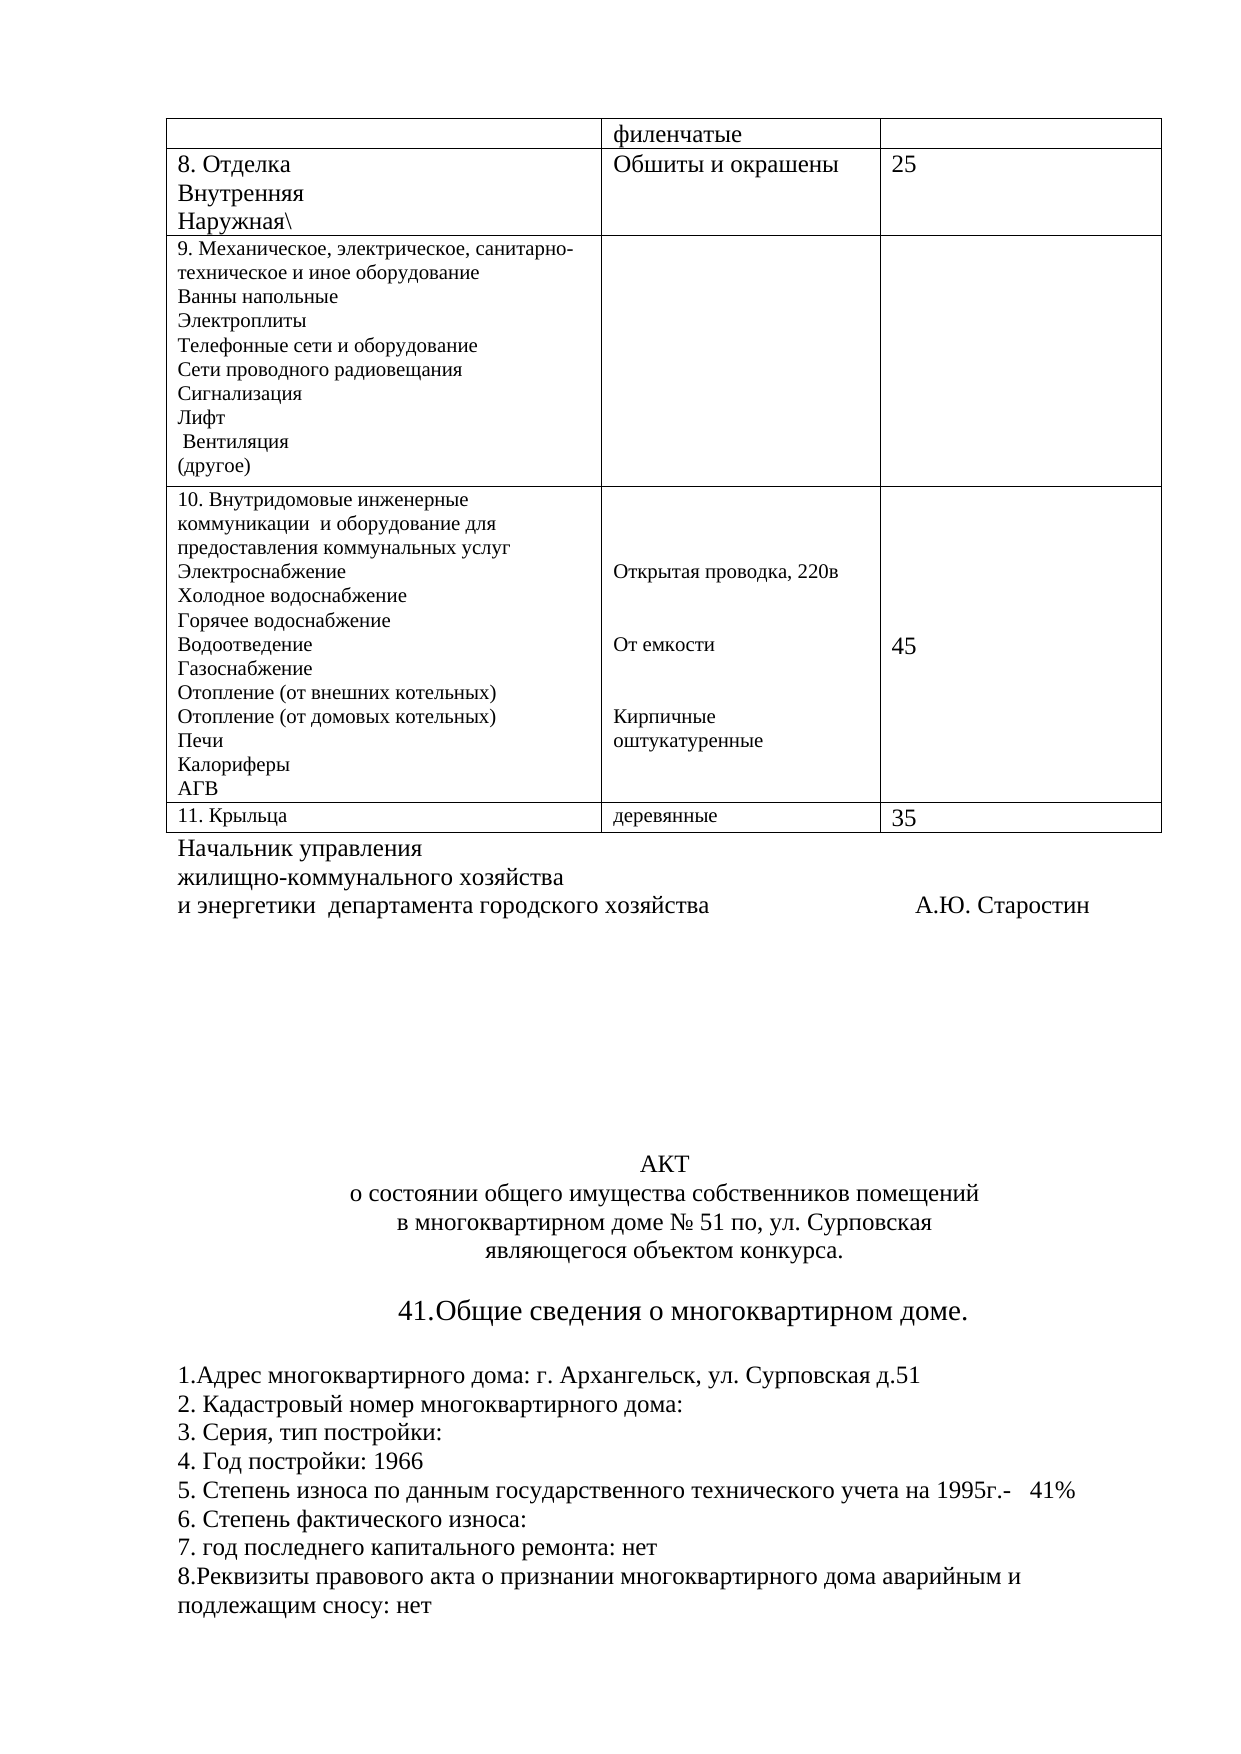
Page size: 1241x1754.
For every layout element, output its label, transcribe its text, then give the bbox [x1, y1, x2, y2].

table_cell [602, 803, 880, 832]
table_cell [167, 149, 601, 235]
text 1.Адрес многоквартирного дома: г. Архангельск, ул. Сурповская д.51 [177, 1360, 1152, 1389]
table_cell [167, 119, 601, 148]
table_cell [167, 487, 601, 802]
text являющегося объектом конкурса. [177, 1235, 1152, 1264]
text 3. Серия, тип постройки: [177, 1417, 1152, 1446]
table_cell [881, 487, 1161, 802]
text 6. Степень фактического износа: [177, 1504, 1152, 1532]
text 5. Степень износа по данным государственного технического учета на 1995г.- 41% [177, 1475, 1152, 1504]
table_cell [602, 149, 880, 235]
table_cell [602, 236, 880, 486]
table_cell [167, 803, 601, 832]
list Общие сведения о многоквартирном доме. [215, 1293, 1152, 1326]
text АКТ [177, 1149, 1152, 1178]
text 8.Реквизиты правового акта о признании многоквартирного дома аварийным и подлежащим сносу: нет [177, 1561, 1152, 1619]
text и энергетики департамента городского хозяйства А.Ю. Старостин [177, 890, 1152, 919]
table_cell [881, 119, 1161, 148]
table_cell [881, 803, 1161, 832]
text 2. Кадастровый номер многоквартирного дома: [177, 1389, 1152, 1417]
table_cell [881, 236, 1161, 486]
text Начальник управления [177, 833, 1152, 862]
text 7. год последнего капитального ремонта: нет [177, 1532, 1152, 1561]
text 4. Год постройки: 1966 [177, 1446, 1152, 1475]
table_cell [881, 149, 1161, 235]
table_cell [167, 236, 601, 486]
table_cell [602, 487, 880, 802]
text о состоянии общего имущества собственников помещений [177, 1178, 1152, 1207]
text жилищно-коммунального хозяйства [177, 862, 1152, 890]
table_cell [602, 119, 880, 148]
text в многоквартирном доме № 51 по, ул. Сурповская [177, 1207, 1152, 1235]
